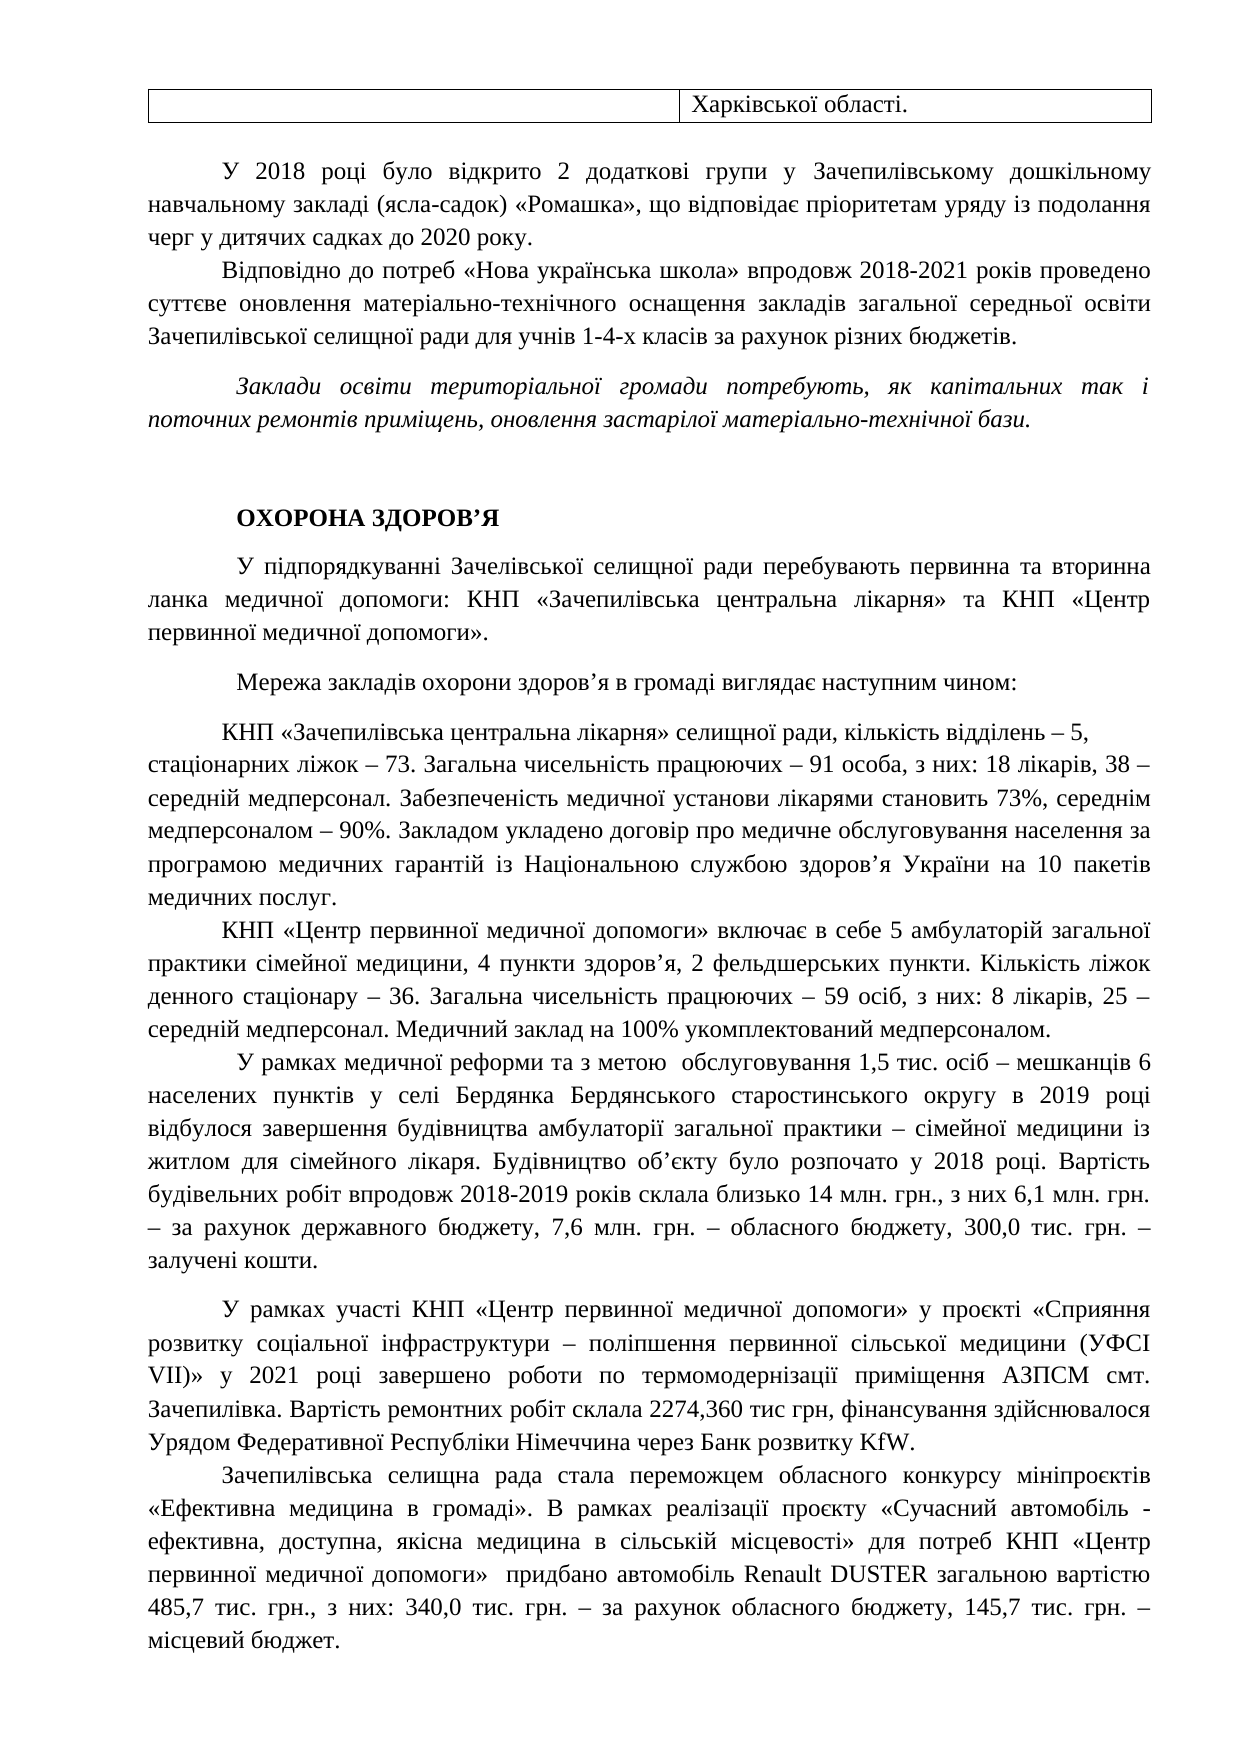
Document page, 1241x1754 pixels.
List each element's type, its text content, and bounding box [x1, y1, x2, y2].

text У рамках участі КНП «Центр первинної медичної допомоги» у проєкті «Сприяння розвитку соціальної інфраструктури – поліпшення первинної сільської медицини (УФСІ VII)» у 2021 році завершено роботи по термомодернізації приміщення АЗПСМ смт. Зачепилівка. Вартість ремонтних робіт склала 2274,360 тис грн, фінансування здійснювалося Урядом Федеративної Республіки Німеччина через Банк розвитку KfW. [148, 1294, 1152, 1455]
text КНП «Центр первинної медичної допомоги» включає в себе 5 амбулаторій загальної практики сімейної медицини, 4 пункти здоров’я, 2 фельдшерських пункти. Кількість ліжок денного стаціонару – 36. Загальна чисельність працюючих – 59 осіб, з них: 8 лікарів, 25 – середній медперсонал. Медичний заклад на 100% укомплектований медперсоналом. [148, 915, 1152, 1042]
text У рамках медичної реформи та з метою обслуговування 1,5 тис. осіб – мешканців 6 населених пунктів у селі Бердянка Бердянського старостинського округу в 2019 році відбулося завершення будівництва амбулаторії загальної практики – сімейної медицини із житлом для сімейного лікаря. Будівництво об’єкту було розпочато у 2018 році. Вартість будівельних робіт впродовж 2018-2019 років склала близько 14 млн. грн., з них 6,1 млн. грн. – за рахунок державного бюджету, 7,6 млн. грн. – обласного бюджету, 300,0 тис. грн. – залучені кошти. [148, 1047, 1152, 1274]
list Відповідно до потреб «Нова українська школа» впродовж 2018-2021 років проведено суттєве оновлення матеріально-технічного оснащення закладів загальної середньої освіти Зачепилівської селищної ради для учнів 1-4-х класів за рахунок різних бюджетів. [148, 255, 1152, 350]
text Зачепилівська селищна рада стала переможцем обласного конкурсу мініпроєктів «Ефективна медицина в громаді». В рамках реалізації проєкту «Сучасний автомобіль - ефективна, доступна, якісна медицина в сільській місцевості» для потреб КНП «Центр первинної медичної допомоги» придбано автомобіль Renault DUSTER загальною вартістю 485,7 тис. грн., з них: 340,0 тис. грн. – за рахунок обласного бюджету, 145,7 тис. грн. – місцевий бюджет. [148, 1460, 1152, 1653]
text Мережа закладів охорони здоров’я в громаді виглядає наступним чином: [148, 667, 1152, 696]
list У 2018 році було відкрито 2 додаткові групи у Зачепилівському дошкільному навчальному закладі (ясла-садок) «Ромашка», що відповідає пріоритетам уряду із подолання черг у дитячих садках до 2020 року. [148, 156, 1152, 251]
text ОХОРОНА ЗДОРОВ’Я [148, 503, 1152, 532]
text стаціонарних ліжок – 73. Загальна чисельність працюючих – 91 особа, з них: 18 лікарів, 38 – середній медперсонал. Забезпеченість медичної установи лікарями становить 73%, середнім медперсоналом – 90%. Закладом укладено договір про медичне обслуговування населення за програмою медичних гарантій із Національною службою здоров’я України на 10 пакетів медичних послуг. [148, 749, 1152, 910]
text КНП «Зачепилівська центральна лікарня» селищної ради, кількість відділень – 5, [148, 717, 1152, 745]
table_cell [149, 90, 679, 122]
text Заклади освіти територіальної громади потребують, як капітальних так і поточних ремонтів приміщень, оновлення застарілої матеріально-технічної бази. [148, 371, 1152, 433]
text У підпорядкуванні Зачелівської селищної ради перебувають первинна та вторинна ланка медичної допомоги: КНП «Зачепилівська центральна лікарня» та КНП «Центр первинної медичної допомоги». [148, 551, 1152, 646]
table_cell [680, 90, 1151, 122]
